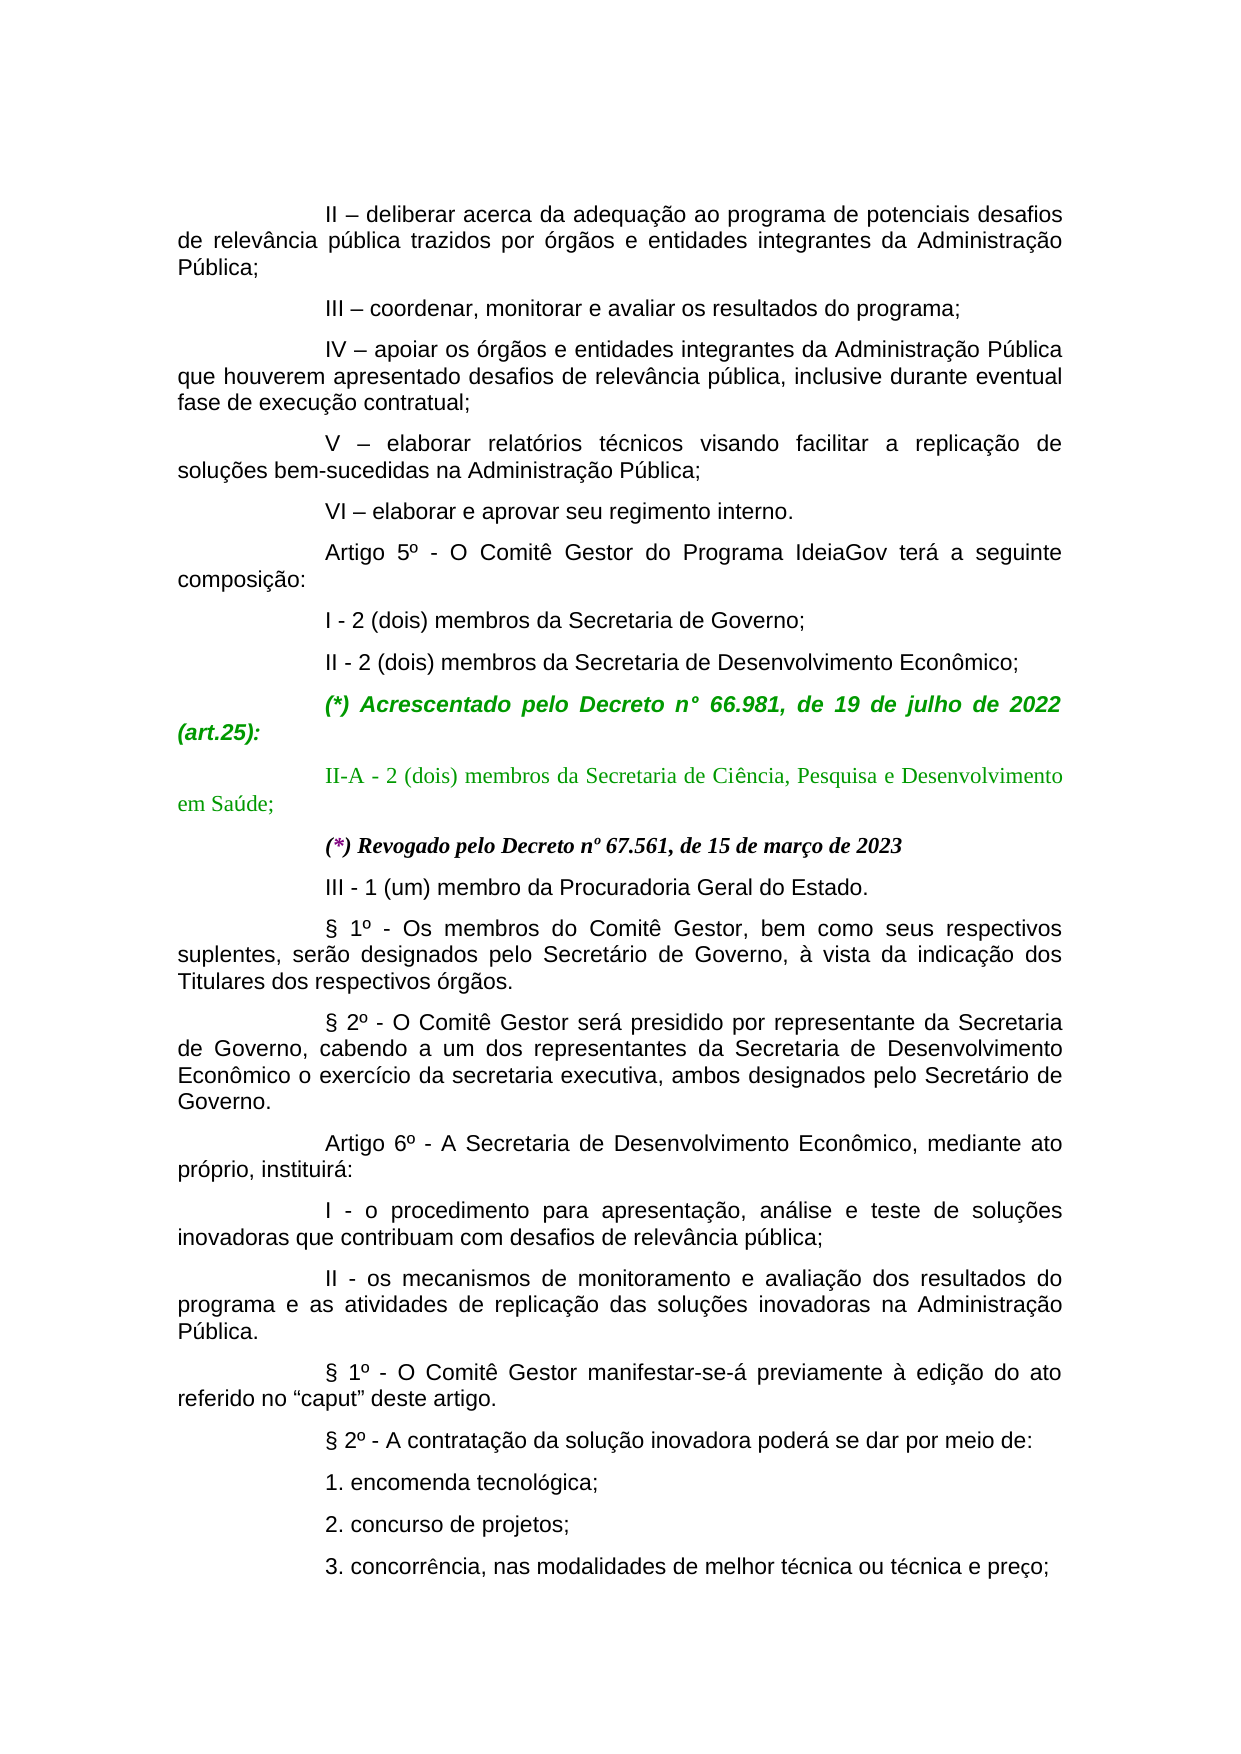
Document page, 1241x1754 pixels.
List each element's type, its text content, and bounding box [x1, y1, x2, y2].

text VI – elaborar e aprovar seu regimento interno. [177, 498, 1063, 524]
text I - o procedimento para apresentação, análise e teste de soluções inovadoras que contribuam com desafios de relevância pública; [177, 1197, 1063, 1250]
text 2. concurso de projetos; [177, 1511, 1063, 1537]
text § 1º - O Comitê Gestor manifestar-se-á previamente à edição do ato referido no “caput” deste artigo. [177, 1359, 1063, 1412]
text § 2º - O Comitê Gestor será presidido por representante da Secretaria de Governo, cabendo a um dos representantes da Secretaria de Desenvolvimento Econômico o exercício da secretaria executiva, ambos designados pelo Secretário de Governo. [177, 1009, 1063, 1114]
text III – coordenar, monitorar e avaliar os resultados do programa; [177, 295, 1063, 321]
text II – deliberar acerca da adequação ao programa de potenciais desafios de relevância pública trazidos por órgãos e entidades integrantes da Administração Pública; [177, 201, 1063, 280]
text § 2º - A contratação da solução inovadora poderá se dar por meio de: [177, 1427, 1063, 1453]
text Artigo 5º - O Comitê Gestor do Programa IdeiaGov terá a seguinte composição: [177, 539, 1063, 592]
text Artigo 6º - A Secretaria de Desenvolvimento Econômico, mediante ato próprio, instituirá: [177, 1129, 1063, 1182]
text § 1º - Os membros do Comitê Gestor, bem como seus respectivos suplentes, serão designados pelo Secretário de Governo, à vista da indicação dos Titulares dos respectivos órgãos. [177, 915, 1063, 994]
text II-A - 2 (dois) membros da Secretaria de Ciência, Pesquisa e Desenvolvimento em Saúde; [177, 761, 1063, 817]
text (*) Acrescentado pelo Decreto nº 66.981, de 19 de julho de 2022 (art.25): [177, 690, 1063, 746]
text (*) Revogado pelo Decreto nº 67.561, de 15 de março de 2023 [177, 832, 1063, 859]
text II - 2 (dois) membros da Secretaria de Desenvolvimento Econômico; [177, 648, 1063, 675]
text III - 1 (um) membro da Procuradoria Geral do Estado. [177, 874, 1063, 900]
text I - 2 (dois) membros da Secretaria de Governo; [177, 607, 1063, 633]
text 1. encomenda tecnológica; [177, 1468, 1063, 1496]
text V – elaborar relatórios técnicos visando facilitar a replicação de soluções bem-sucedidas na Administração Pública; [177, 430, 1063, 483]
text IV – apoiar os órgãos e entidades integrantes da Administração Pública que houverem apresentado desafios de relevância pública, inclusive durante eventual fase de execução contratual; [177, 336, 1063, 415]
text II - os mecanismos de monitoramento e avaliação dos resultados do programa e as atividades de replicação das soluções inovadoras na Administração Pública. [177, 1265, 1063, 1344]
text 3. concorrência, nas modalidades de melhor técnica ou técnica e preço; [177, 1552, 1063, 1580]
